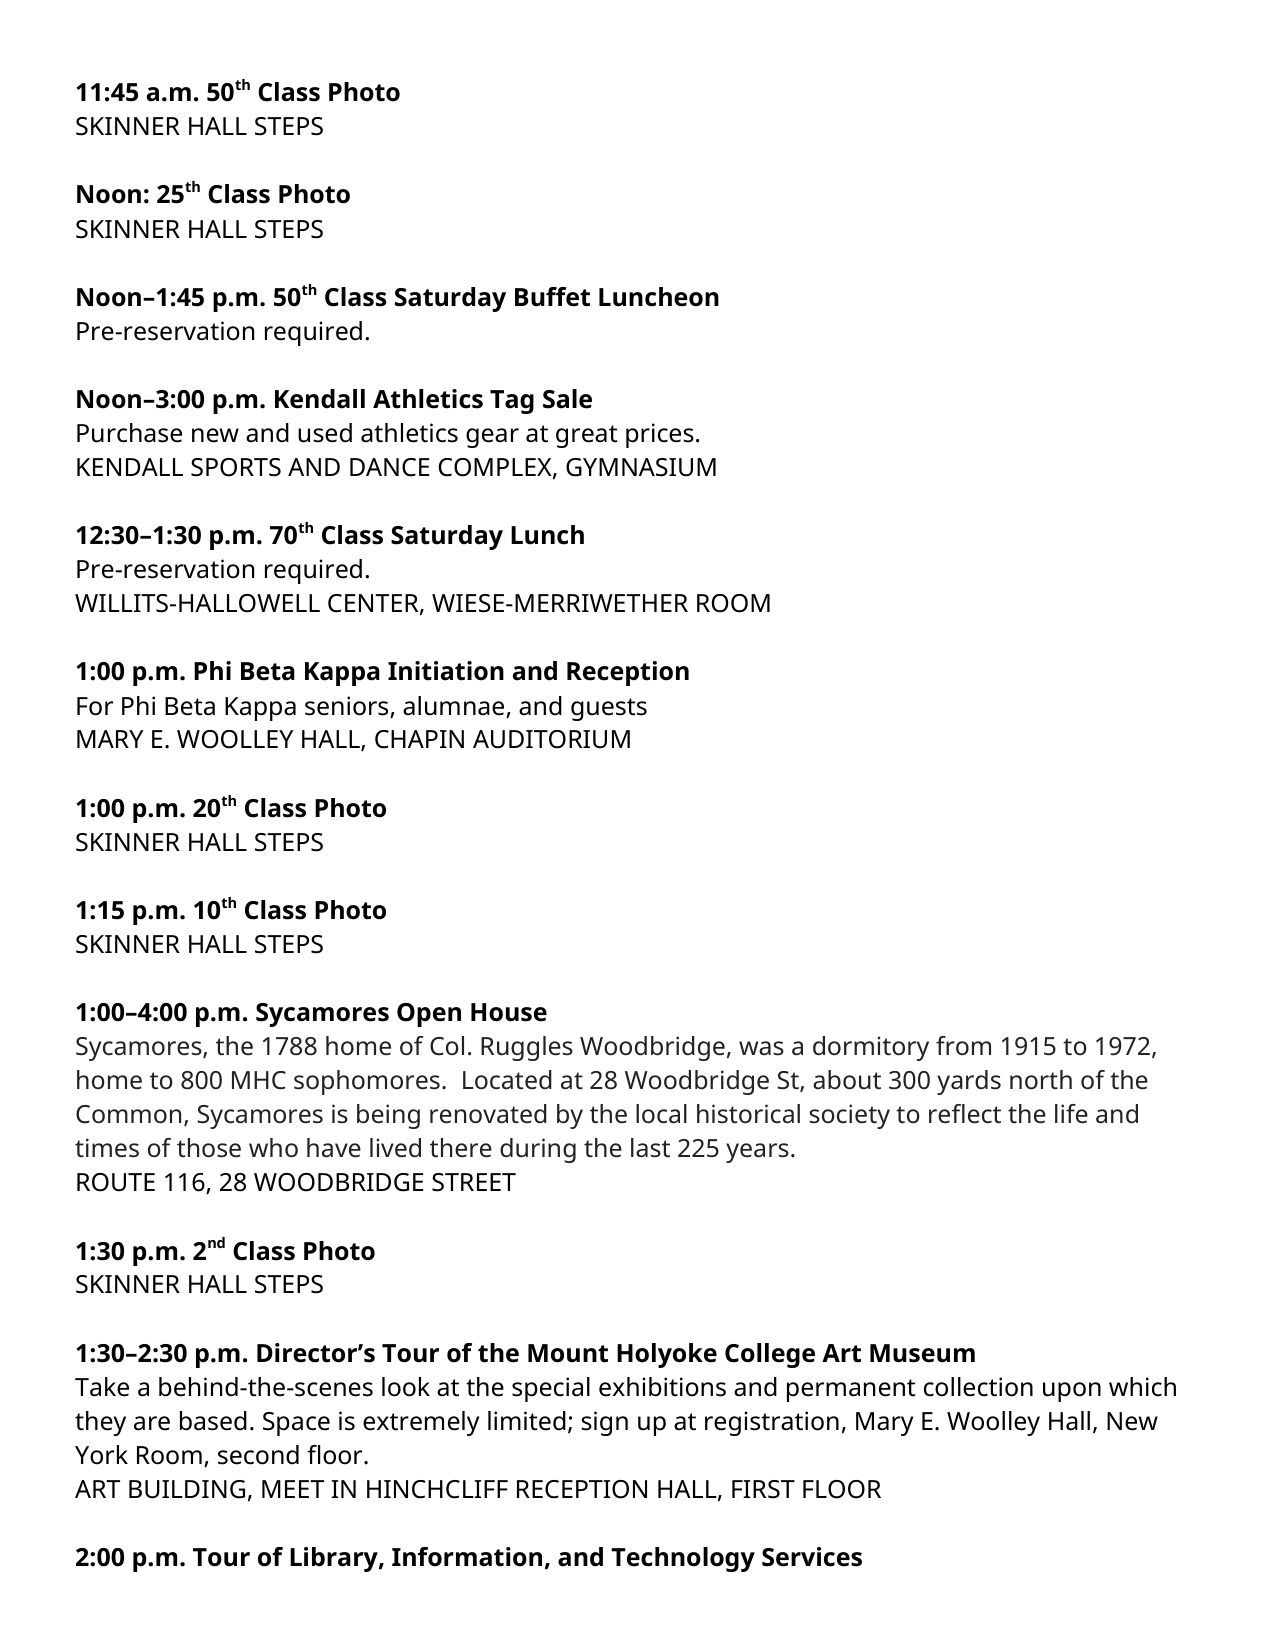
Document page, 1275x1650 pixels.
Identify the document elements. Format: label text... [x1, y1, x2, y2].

text SKINNER HALL STEPS [75, 211, 1200, 245]
text Noon–1:45 p.m. 50th Class Saturday Buffet Luncheon [75, 279, 1200, 313]
text Sycamores, the 1788 home of Col. Ruggles Woodbridge, was a dormitory from 1915 to 1972, home to 800 MHC sophomores. Located at 28 Woodbridge St, about 300 yards north of the Common, Sycamores is being renovated by the local historical society to reflect the life and times of those who have lived there during the last 225 years. [797, 1029, 1200, 1165]
text 11:45 a.m. 50th Class Photo [75, 75, 1200, 109]
text 1:00 p.m. Phi Beta Kappa Initiation and Reception [75, 654, 1200, 688]
text Pre-reservation required. [75, 552, 1200, 586]
text MARY E. WOOLLEY HALL, CHAPIN AUDITORIUM [75, 722, 1200, 756]
text SKINNER HALL STEPS [75, 1267, 1200, 1301]
text 12:30–1:30 p.m. 70th Class Saturday Lunch [75, 518, 1200, 552]
text Purchase new and used athletics gear at great prices. [75, 416, 1200, 450]
text Pre-reservation required. [75, 313, 1200, 347]
text 1:00–4:00 p.m. Sycamores Open House [75, 995, 1200, 1029]
text 1:30 p.m. 2nd Class Photo [75, 1233, 1200, 1267]
text 1:00 p.m. 20th Class Photo [75, 790, 1200, 824]
text For Phi Beta Kappa seniors, alumnae, and guests [75, 688, 1200, 722]
text SKINNER HALL STEPS [75, 927, 1200, 961]
text 1:30–2:30 p.m. Director’s Tour of the Mount Holyoke College Art Museum Take a behind-the-scenes look at the special exhibitions and permanent collection upon which they are based. Space is extremely limited; sign up at registration, Mary E. Woolley Hall, New York Room, second floor. ART BUILDING, MEET IN HINCHCLIFF RECEPTION HALL, FIRST FLOOR [75, 1335, 1200, 1506]
text SKINNER HALL STEPS [75, 824, 1200, 858]
text ROUTE 116, 28 WOODBRIDGE STREET [75, 1165, 1200, 1199]
text WILLITS-HALLOWELL CENTER, WIESE-MERRIWETHER ROOM [75, 586, 1200, 620]
text 1:15 p.m. 10th Class Photo [75, 892, 1200, 927]
text KENDALL SPORTS AND DANCE COMPLEX, GYMNASIUM [75, 450, 1200, 484]
text 2:00 p.m. Tour of Library, Information, and Technology Services [75, 1540, 1200, 1574]
text Noon–3:00 p.m. Kendall Athletics Tag Sale [75, 382, 1200, 416]
text SKINNER HALL STEPS [75, 109, 1200, 143]
text Noon: 25th Class Photo [75, 177, 1200, 211]
